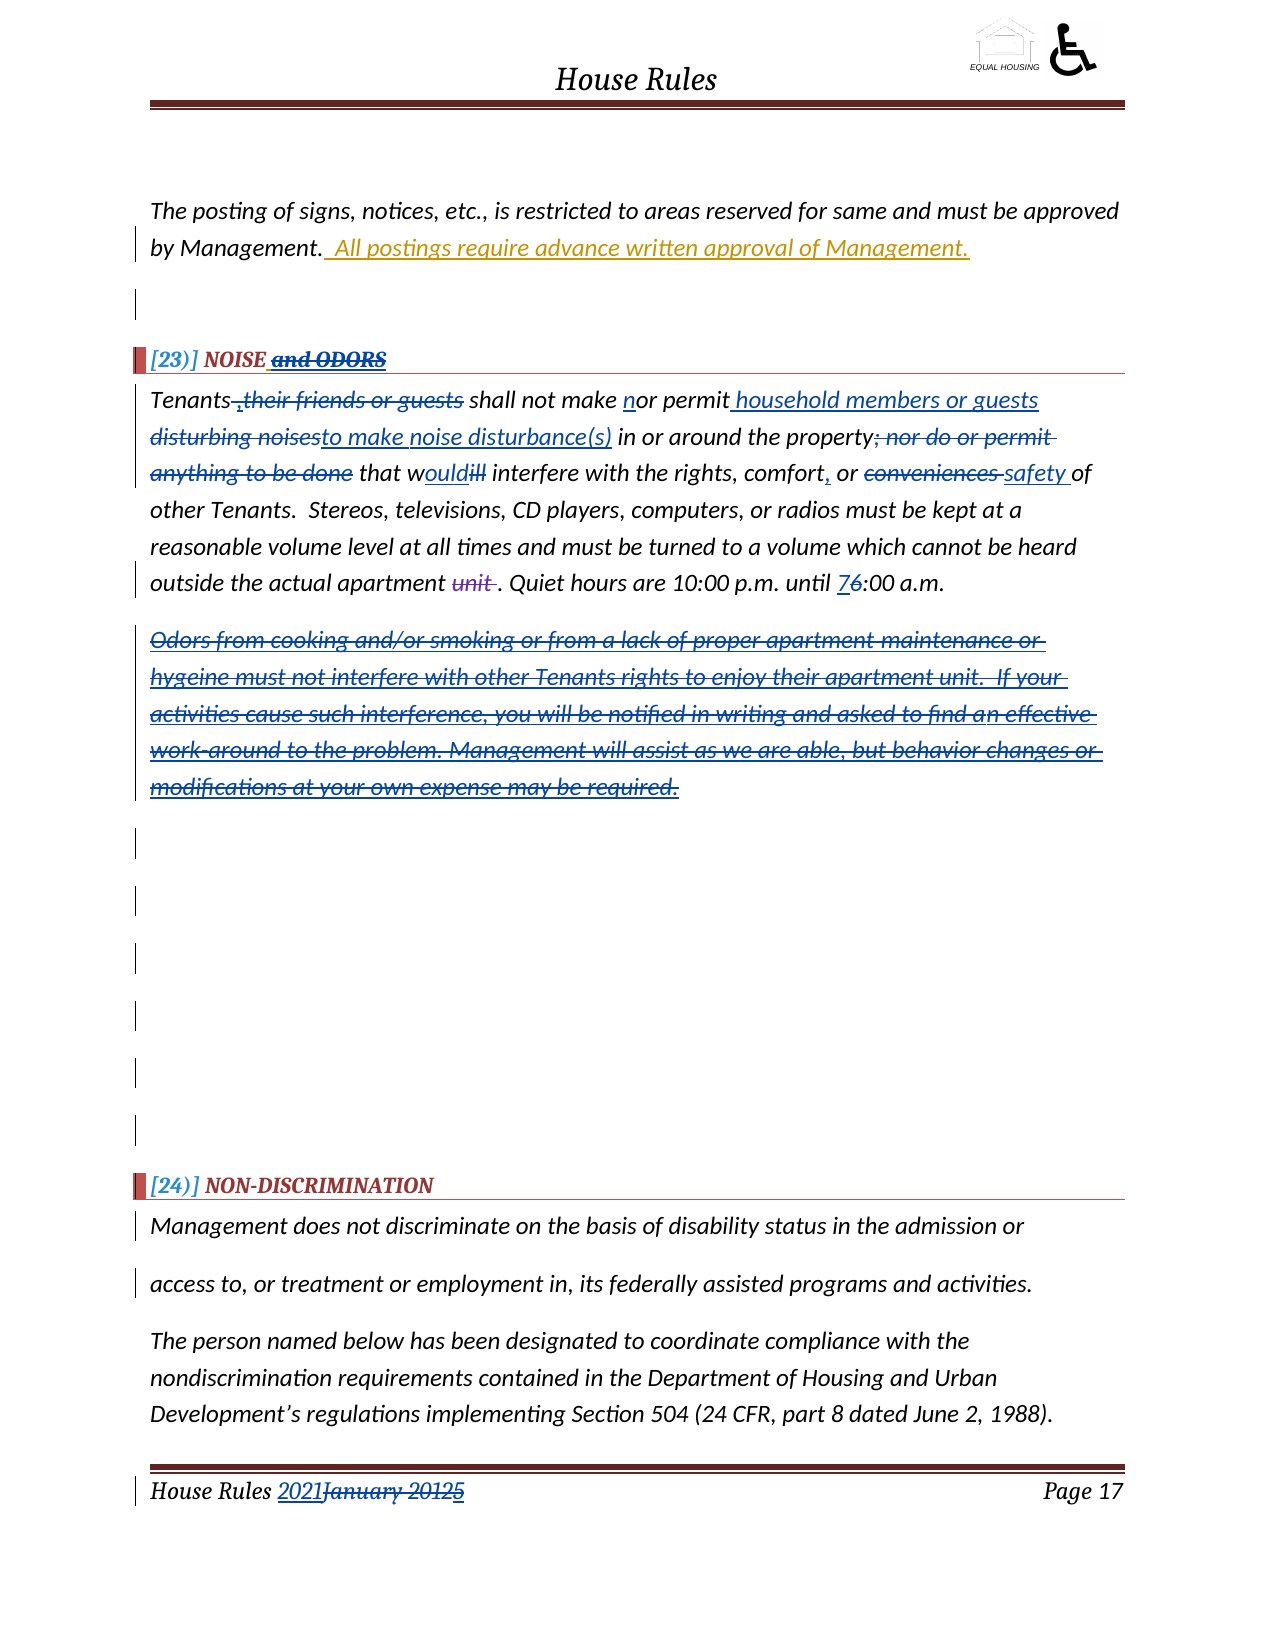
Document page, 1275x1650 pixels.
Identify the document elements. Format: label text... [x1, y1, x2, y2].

text access to, or treatment or employment in, its federally assisted programs and activities. [150, 1268, 1125, 1298]
subtitle NON-DISCRIMINATION [146, 1173, 1125, 1199]
text The person named below has been designated to coordinate compliance with the nondiscrimination requirements contained in the Department of Housing and Urban Development’s regulations implementing Section 504 (24 CFR, part 8 dated June 2, 1988). [150, 1325, 1125, 1429]
text Management does not discriminate on the basis of disability status in the admission or [150, 1211, 1125, 1241]
subtitle NOISE [146, 347, 1125, 373]
text Tenants shall not make or permit in or around the property that w interfere with the rights, comfort or of other Tenants. Stereos, televisions, CD players, computers, or radios must be kept at a reasonable volume level at all times and must be turned to a volume which cannot be heard outside the actual apartment . Quiet hours are 10:00 p.m. until :00 a.m. [150, 384, 1125, 598]
text The posting of signs, notices, etc., is restricted to areas reserved for same and must be approved by Management. [150, 195, 1125, 262]
